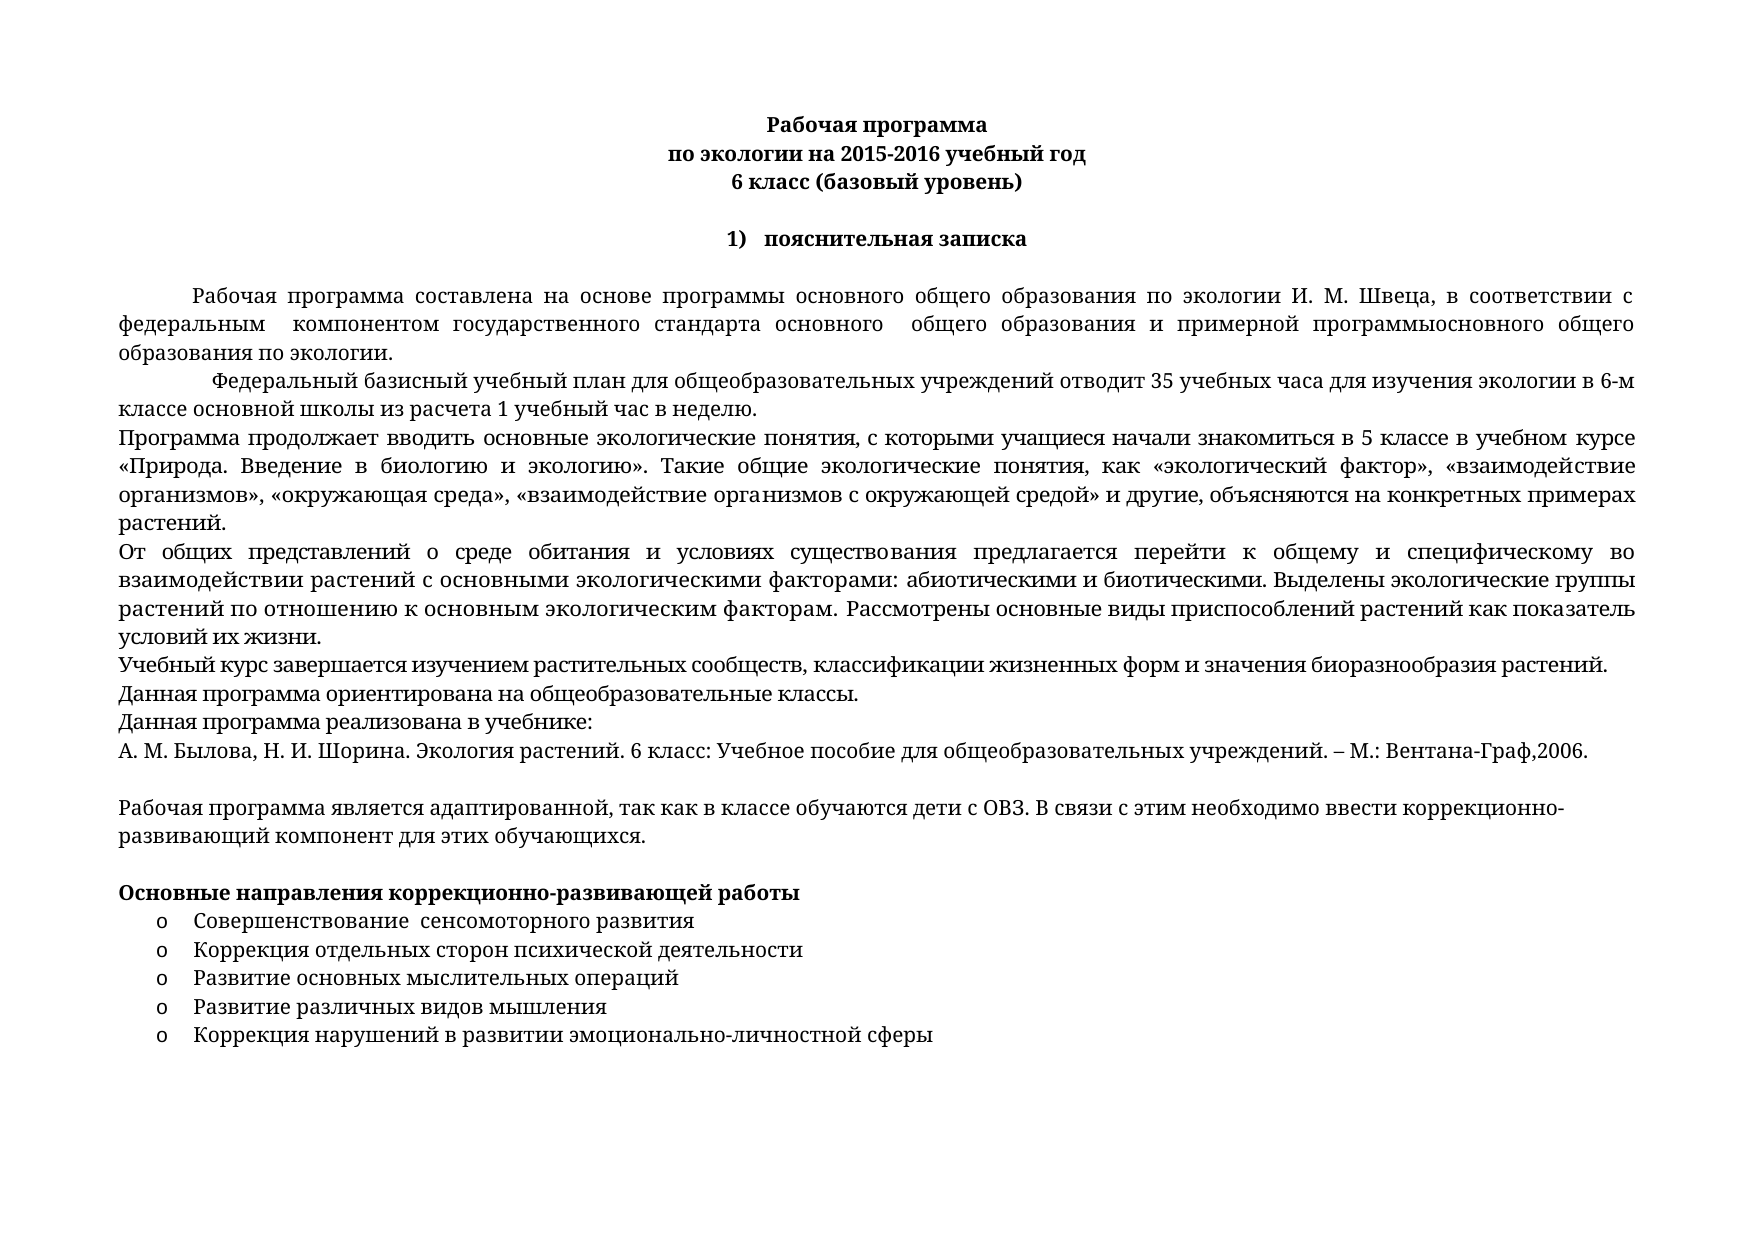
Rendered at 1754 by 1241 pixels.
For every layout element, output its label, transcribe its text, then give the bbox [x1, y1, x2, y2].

text От общих представлений о среде обитания и условиях существования предлагается перейти к общему и специфическому во взаимодействии растений с основными экологическими факторами: абиотическими и биотическими. Выделены экологические группы растений по отношению к основным экологическим факторам. Рассмотрены основные виды приспособлений растений как показатель условий их жизни. [118, 537, 1636, 651]
text Программа продолжает вводить основные экологические понятия, с которыми учащиеся начали знакомиться в 5 классе в учебном курсе «Природа. Введение в биологию и экологию». Такие общие экологические понятия, как «экологический фактор», «взаимодействие организмов», «окружающая среда», «взаимодействие организмов с окружающей средой» и другие, объясняются на конкретных примерах растений. [118, 423, 1636, 537]
text Основные направления коррекционно-развивающей работы [118, 878, 1636, 906]
text Федеральный базисный учебный план для общеобразовательных учреждений отводит 35 учебных часа для изучения экологии в 6-м классе основной школы из расчета 1 учебный час в неделю. [118, 366, 1636, 423]
text Данная программа реализована в учебнике: [118, 707, 1636, 736]
text 6 класс (базовый уровень) [118, 167, 1636, 196]
text Учебный курс завершается изучением растительных сообществ, классификации жизненных форм и значения биоразнообразия растений. [118, 651, 1636, 679]
list пояснительная записка [118, 224, 1636, 252]
text Рабочая программа составлена на основе программы основного общего образования по экологии И. М. Швеца, в соответствии с федеральным компонентом государственного стандарта основного общего образования и примерной программыосновного общего образования по экологии. [118, 281, 1636, 366]
text Рабочая программа [118, 110, 1636, 139]
list Совершенствование сенсомоторного развития [156, 906, 1636, 935]
list Развитие основных мыслительных операций [156, 963, 1636, 992]
text по экологии на 2015-2016 учебный год [118, 139, 1636, 167]
list Развитие различных видов мышления [156, 992, 1636, 1021]
text А. М. Былова, Н. И. Шорина. Экология растений. 6 класс: Учебное пособие для общеобразовательных учреждений. – М.: Вентана-Граф,2006. [118, 736, 1636, 764]
text Рабочая программа является адаптированной, так как в классе обучаются дети с ОВЗ. В связи с этим необходимо ввести коррекционно-развивающий компонент для этих обучающихся. [118, 793, 1636, 849]
list Коррекция отдельных сторон психической деятельности [156, 935, 1636, 963]
text Данная программа ориентирована на общеобразовательные классы. [118, 679, 1636, 707]
list Коррекция нарушений в развитии эмоционально-личностной сферы [156, 1021, 1636, 1049]
